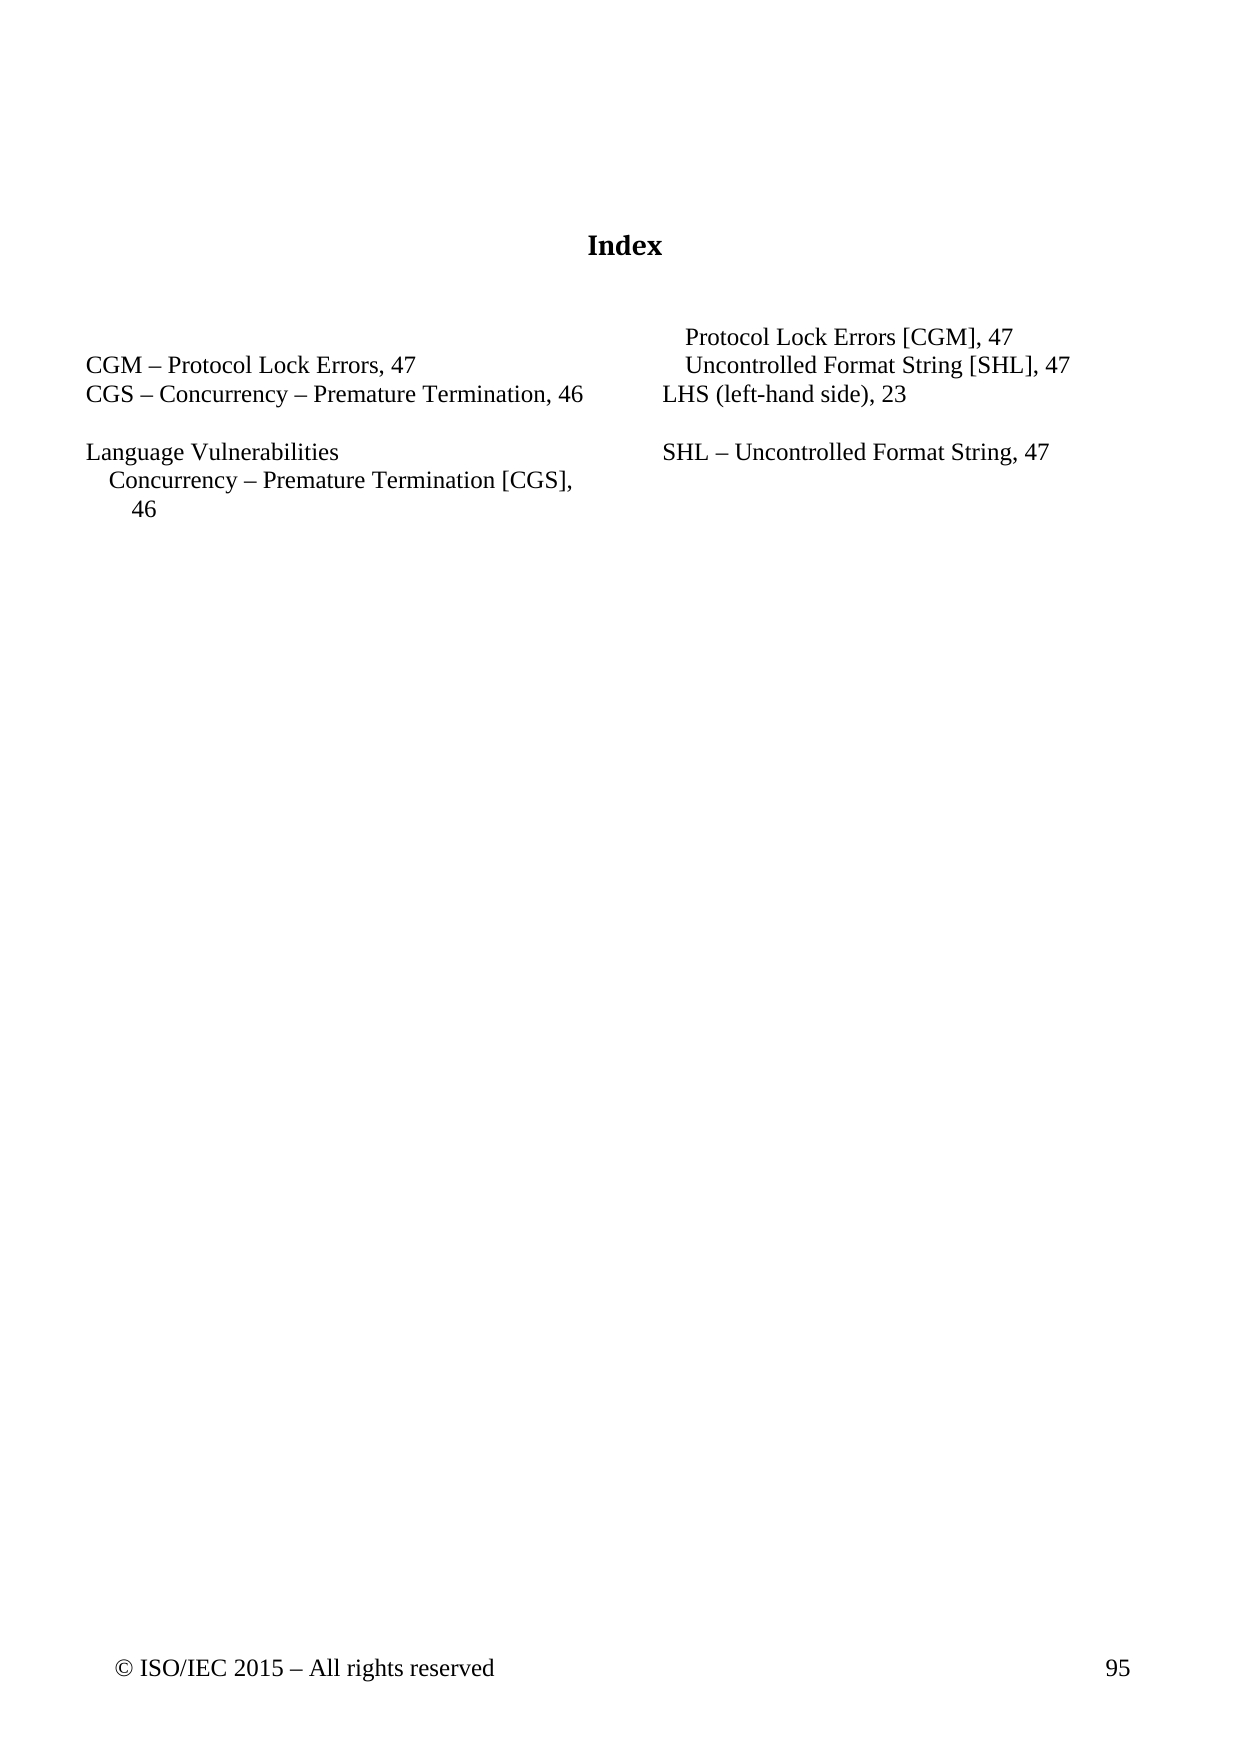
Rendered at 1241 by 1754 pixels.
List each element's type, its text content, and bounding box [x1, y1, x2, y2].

text Uncontrolled Format String [SHL], 47 [685, 350, 1164, 379]
text CGM – Protocol Lock Errors, 47 [86, 350, 587, 379]
subtitle Index [86, 229, 1164, 263]
text LHS (left-hand side), 23 [662, 379, 1164, 408]
text SHL – Uncontrolled Format String, 47 [662, 437, 1164, 465]
text CGS – Concurrency – Premature Termination, 46 [86, 379, 587, 408]
text Concurrency – Premature Termination [CGS], 46 [108, 465, 587, 523]
text Protocol Lock Errors [CGM], 47 [685, 322, 1164, 350]
text Language Vulnerabilities [86, 437, 587, 465]
